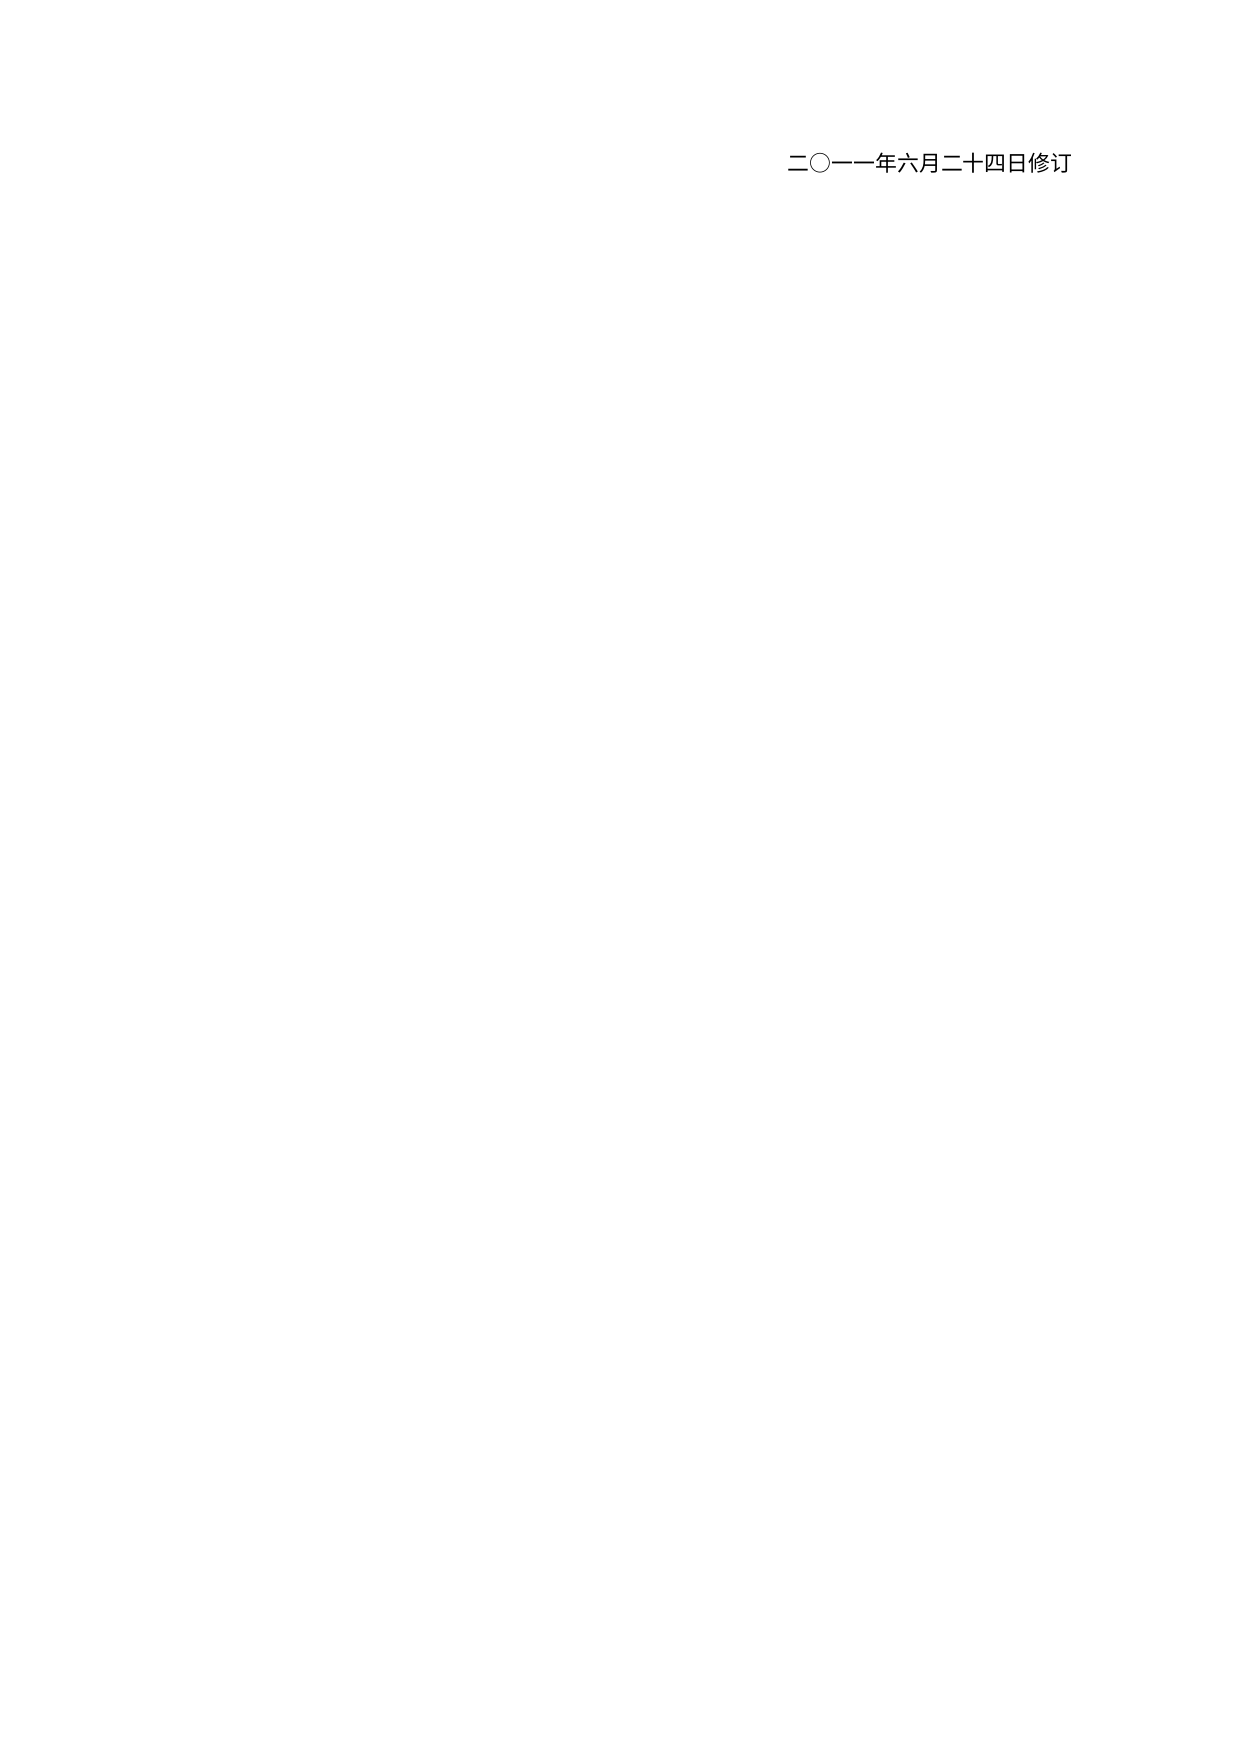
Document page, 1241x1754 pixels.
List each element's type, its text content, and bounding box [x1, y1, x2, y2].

text 二○一一年六月二十四日修订 [168, 146, 1072, 178]
